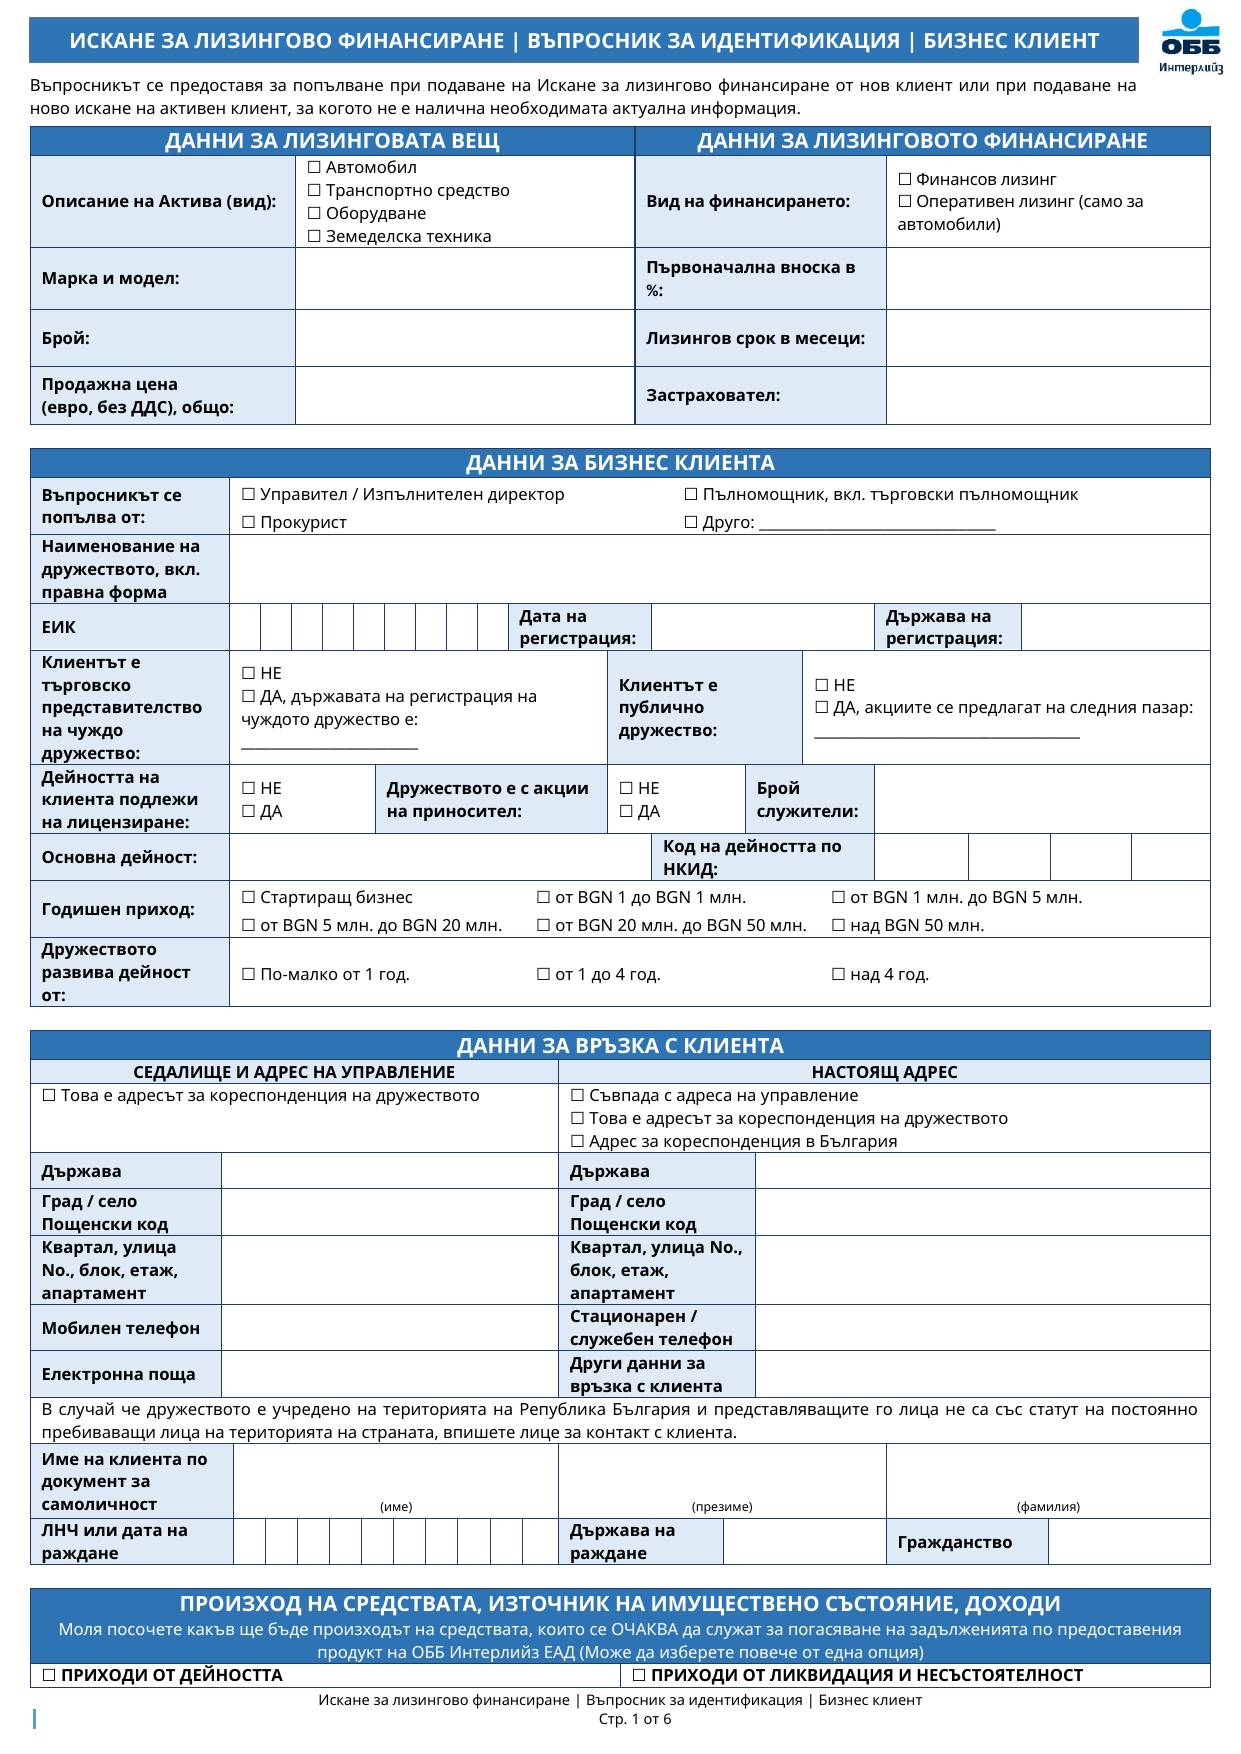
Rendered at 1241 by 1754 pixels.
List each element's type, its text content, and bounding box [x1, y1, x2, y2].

table_cell Дейността на клиента подлежи на лицензиране: [31, 765, 229, 833]
table_cell Продажна цена (евро, без ДДС), общо: [31, 367, 295, 424]
table_cell [652, 604, 874, 649]
table_cell [234, 1444, 558, 1494]
table_cell Първоначална вноска в %: [636, 248, 886, 309]
table_cell Вид на финансирането: [636, 156, 886, 247]
table_cell Държава на раждане [559, 1519, 723, 1564]
table_cell Марка и модел: [31, 248, 295, 309]
table_cell [756, 1189, 1210, 1235]
table_cell Мобилен телефон [31, 1305, 221, 1350]
table_cell [385, 604, 415, 649]
table_cell [222, 1236, 558, 1304]
table_cell [230, 604, 260, 649]
table_cell (фамилия) [887, 1494, 1210, 1518]
table_cell [756, 1236, 1210, 1304]
table_cell СЕДАЛИЩЕ И АДРЕС НА УПРАВЛЕНИЕ [31, 1060, 558, 1083]
table_cell [426, 1519, 457, 1564]
table_cell [394, 1519, 425, 1564]
table_cell Застраховател: [636, 367, 886, 424]
table_cell [756, 1153, 1210, 1188]
table_cell [234, 1519, 265, 1564]
table_cell [523, 1519, 558, 1564]
table_cell Съвпада с адреса на управление Това е адресът за кореспонденция на дружеството Адрес за кореспонденция в България [559, 1084, 1210, 1152]
table_cell НЕ ДА [230, 765, 375, 833]
table_cell Код на дейността по НКИД: [652, 834, 874, 880]
table_cell [222, 1305, 558, 1350]
table_cell НЕ ДА, акциите се предлагат на следния пазар: ____________________________________ [803, 651, 1210, 764]
table_cell Това е адресът за кореспонденция на дружеството [31, 1084, 558, 1152]
picture [1157, 6, 1224, 77]
table_cell Годишен приход: [31, 881, 229, 937]
table_cell НЕ ДА, държавата на регистрация на чуждото дружество е: ________________________ [230, 651, 607, 764]
table_cell [458, 1519, 490, 1564]
table_cell Град / село Пощенски код [559, 1189, 755, 1235]
table_cell [447, 604, 477, 649]
table_cell Дружеството развива дейност от: [31, 938, 229, 1006]
table_header ДАННИ ЗА ВРЪЗКА С КЛИЕНТА [31, 1031, 1210, 1059]
table_cell Държава на регистрация: [875, 604, 1021, 649]
table_cell Клиентът е публично дружество: [608, 651, 802, 764]
table_cell [1022, 604, 1210, 649]
table_cell [1049, 1519, 1210, 1564]
table_cell [230, 834, 651, 880]
table_cell [491, 1519, 522, 1564]
table_cell [330, 1519, 361, 1564]
table_cell Брой: [31, 310, 295, 366]
table_cell Лизингов срок в месеци: [636, 310, 886, 366]
table_cell Брой служители: [746, 765, 874, 833]
table_cell [756, 1351, 1210, 1397]
table_header ДАННИ ЗА ЛИЗИНГОВОТО ФИНАНСИРАНЕ [636, 127, 1210, 155]
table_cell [31, 1664, 620, 1687]
table_cell [296, 367, 634, 424]
table_cell Стартиращ бизнес от BGN 1 до BGN 1 млн. от BGN 1 млн. до BGN 5 млн. от BGN 5 млн. до BGN 20 млн. от BGN 20 млн. до BGN 50 млн. над BGN 50 млн. [230, 881, 1210, 937]
text Въпросникът се предоставя за попълване при подаване на Искане за лизингово финансиране от нов клиент или при подаване на ново искане на активен клиент, за когото не е налична необходимата актуална информация. [29, 74, 1211, 119]
table_header ДАННИ ЗА БИЗНЕС КЛИЕНТА [31, 449, 1210, 477]
table_cell Електронна поща [31, 1351, 221, 1397]
table_cell Финансов лизинг Оперативен лизинг (само за автомобили) [887, 156, 1210, 247]
table_cell ЛНЧ или дата на раждане [31, 1519, 233, 1564]
table_cell Квартал, улица No., блок, етаж, апартамент [31, 1236, 221, 1304]
table_cell [362, 1519, 393, 1564]
table_cell Основна дейност: [31, 834, 229, 880]
table_cell ЕИК [31, 604, 229, 649]
table_cell Клиентът е търговско представителство на чуждо дружество: [31, 651, 229, 764]
table_cell [230, 535, 1210, 603]
table_cell [887, 248, 1210, 309]
table_cell Управител / Изпълнителен директор Пълномощник, вкл. търговски пълномощник Прокурист Друго: ________________________________ [230, 478, 1210, 534]
table_cell [266, 1519, 297, 1564]
table_cell [478, 604, 508, 649]
table_cell [296, 248, 634, 309]
table_cell [756, 1305, 1210, 1350]
table_cell Стационарен / служебен телефон [559, 1305, 755, 1350]
table_cell [887, 367, 1210, 424]
table_cell [875, 834, 968, 880]
table_cell Други данни за връзка с клиента [559, 1351, 755, 1397]
table_cell Държава [559, 1153, 755, 1188]
table_cell Град / село Пощенски код [31, 1189, 221, 1235]
table_cell [222, 1153, 558, 1188]
table_cell [298, 1519, 329, 1564]
table_cell [1051, 834, 1131, 880]
table_cell [559, 1444, 886, 1494]
table_cell НЕ ДА [608, 765, 745, 833]
table_cell Държава [31, 1153, 221, 1188]
table_header ДАННИ ЗА ЛИЗИНГОВАТА ВЕЩ [31, 127, 634, 155]
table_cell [621, 1664, 1210, 1687]
table_cell Наименование на дружеството, вкл. правна форма [31, 535, 229, 603]
table_header ПРОИЗХОД НА СРЕДСТВАТА, ИЗТОЧНИК НА ИМУЩЕСТВЕНО СЪСТОЯНИЕ, ДОХОДИ Моля посочете какъв ще бъде произходът на средствата, които се ОЧАКВА да служат за погасяване на задълженията по предоставения продукт на ОББ Интерлийз ЕАД (Може да изберете повече от една опция) [31, 1589, 1210, 1663]
table_cell Въпросникът се попълва от: [31, 478, 229, 534]
table_cell [323, 604, 353, 649]
table_cell Име на клиента по документ за самоличност [31, 1444, 233, 1518]
table_cell Дружеството е с акции на приносител: [376, 765, 607, 833]
table_cell (презиме) [559, 1494, 886, 1518]
table_cell [724, 1519, 886, 1564]
table_cell Настоящ адрес [559, 1060, 1210, 1083]
table_cell [1132, 834, 1210, 880]
table_cell В случай че дружеството е учредено на територията на Република България и представляващите го лица не са със статут на постоянно пребиваващи лица на територията на страната, впишете лице за контакт с клиента. [31, 1398, 1210, 1443]
table_cell [354, 604, 384, 649]
table_cell [261, 604, 291, 649]
table_cell [887, 310, 1210, 366]
table_cell Описание на Актива (вид): [31, 156, 295, 247]
table_cell Квартал, улица No., блок, етаж, апартамент [559, 1236, 755, 1304]
table_cell По-малко от 1 год. от 1 до 4 год. над 4 год. [230, 938, 1210, 1006]
table_cell Гражданство [887, 1519, 1048, 1564]
table_cell [292, 604, 322, 649]
table_cell [887, 1444, 1210, 1494]
table_cell [416, 604, 446, 649]
table_cell [969, 834, 1050, 880]
table_cell [296, 310, 634, 366]
table_cell (име) [234, 1494, 558, 1518]
table_cell [875, 765, 1210, 833]
table_cell [222, 1351, 558, 1397]
table_cell [222, 1189, 558, 1235]
table_cell Дата на регистрация: [509, 604, 651, 649]
table_cell Автомобил Транспортно средство Оборудване Земеделска техника [296, 156, 634, 247]
